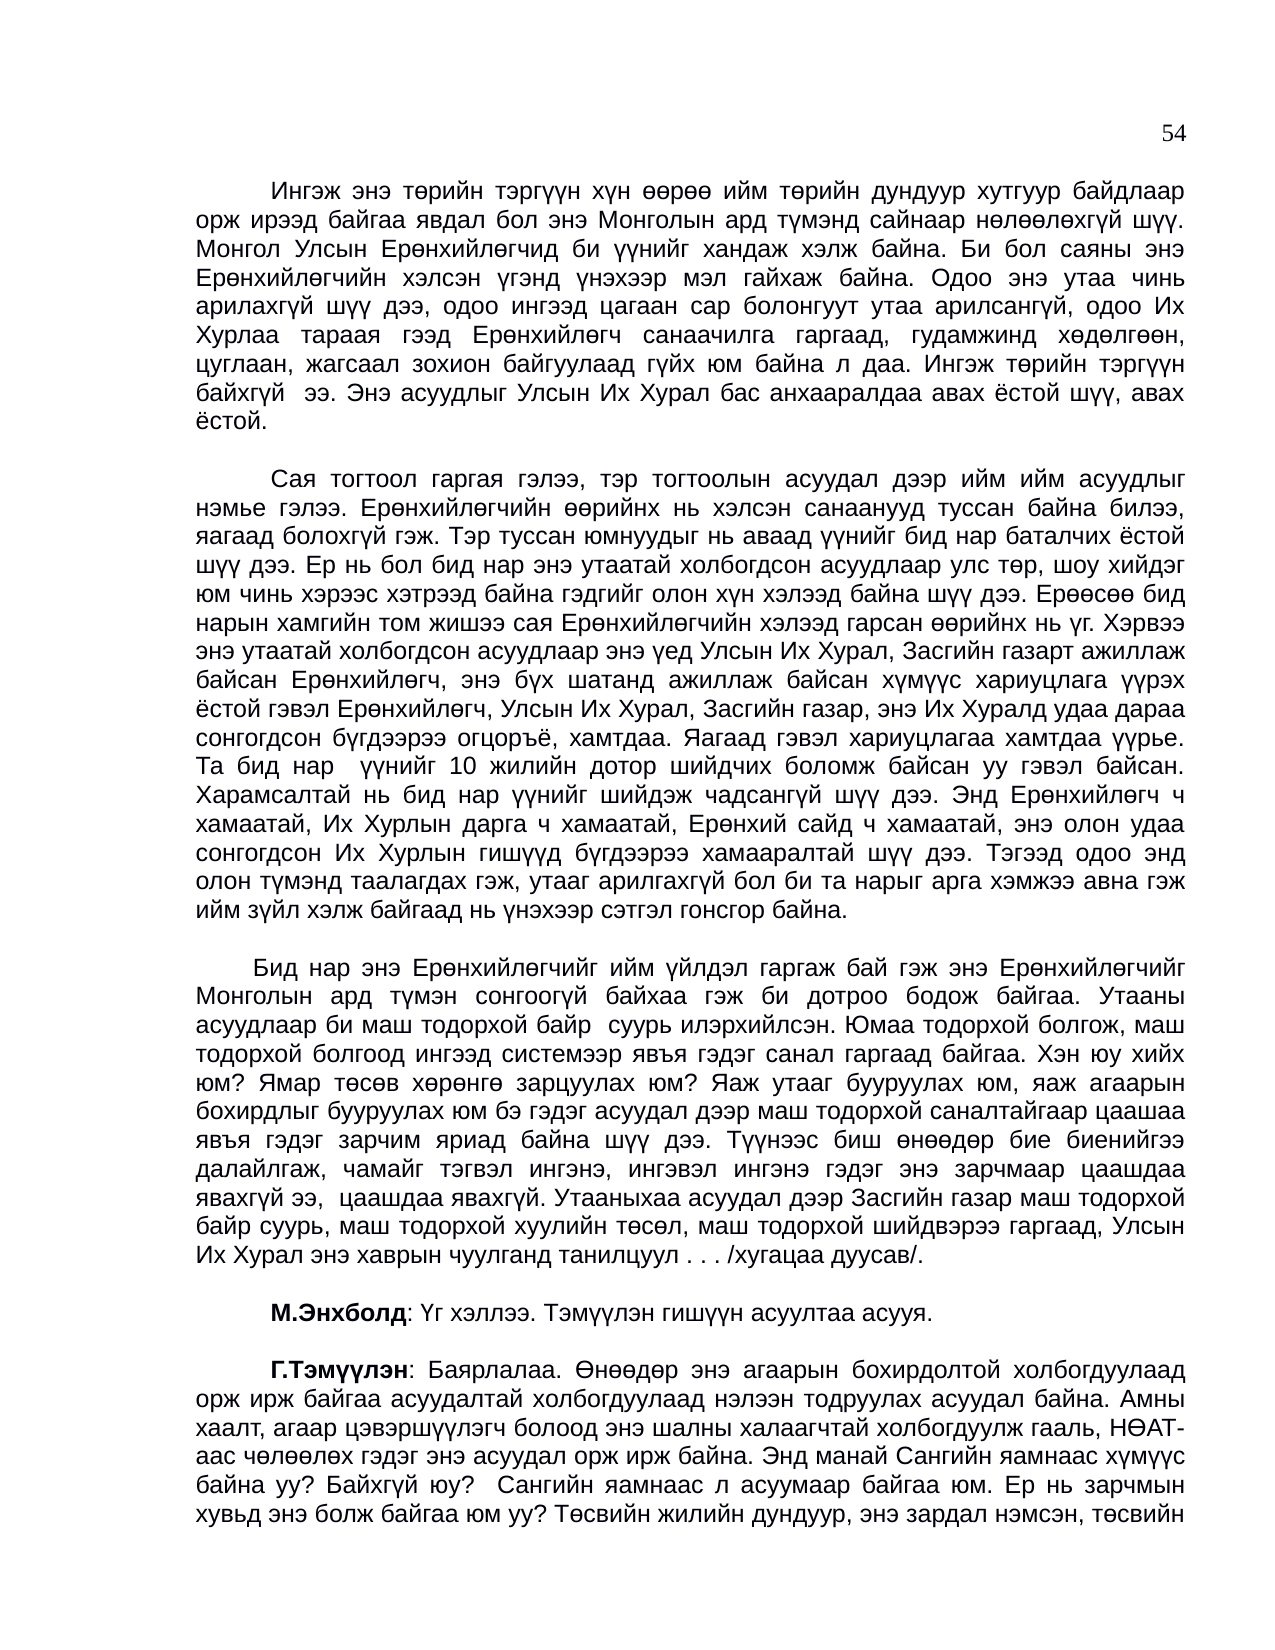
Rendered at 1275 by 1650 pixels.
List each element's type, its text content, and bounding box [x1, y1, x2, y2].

text Ингэж энэ төрийн тэргүүн хүн өөрөө ийм төрийн дундуур хутгуур байдлаар орж ирээд байгаа явдал бол энэ Монголын ард түмэнд сайнаар нөлөөлөхгүй шүү. Монгол Улсын Ерөнхийлөгчид би үүнийг хандаж хэлж байна. Би бол саяны энэ Ерөнхийлөгчийн хэлсэн үгэнд үнэхээр мэл гайхаж байна. Одоо энэ утаа чинь арилахгүй шүү дээ, одоо ингээд цагаан сар болонгуут утаа арилсангүй, одоо Их Хурлаа тараая гээд Ерөнхийлөгч санаачилга гаргаад, гудамжинд хөдөлгөөн, цуглаан, жагсаал зохион байгуулаад гүйх юм байна л даа. Ингэж төрийн тэргүүн байхгүй ээ. Энэ асуудлыг Улсын Их Хурал бас анхааралдаа авах ёстой шүү, авах ёстой. [195, 176, 1186, 435]
text М.Энхболд: Үг хэллээ. Тэмүүлэн гишүүн асуултаа асууя. [195, 1298, 1186, 1326]
text Бид нар энэ Ерөнхийлөгчийг ийм үйлдэл гаргаж бай гэж энэ Ерөнхийлөгчийг Монголын ард түмэн сонгоогүй байхаа гэж би дотроо бодож байгаа. Утааны асуудлаар би маш тодорхой байр суурь илэрхийлсэн. Юмаа тодорхой болгож, маш тодорхой болгоод ингээд системээр явъя гэдэг санал гаргаад байгаа. Хэн юу хийх юм? Ямар төсөв хөрөнгө зарцуулах юм? Яаж утааг бууруулах юм, яаж агаарын бохирдлыг бууруулах юм бэ гэдэг асуудал дээр маш тодорхой саналтайгаар цаашаа явъя гэдэг зарчим яриад байна шүү дээ. Түүнээс биш өнөөдөр бие биенийгээ далайлгаж, чамайг тэгвэл ингэнэ, ингэвэл ингэнэ гэдэг энэ зарчмаар цаашдаа явахгүй ээ, цаашдаа явахгүй. Утааныхаа асуудал дээр Засгийн газар маш тодорхой байр суурь, маш тодорхой хуулийн төсөл, маш тодорхой шийдвэрээ гаргаад, Улсын Их Хурал энэ хаврын чуулганд танилцуул . . . /хугацаа дуусав/. [195, 953, 1186, 1269]
text Сая тогтоол гаргая гэлээ, тэр тогтоолын асуудал дээр ийм ийм асуудлыг нэмье гэлээ. Ерөнхийлөгчийн өөрийнх нь хэлсэн санаанууд туссан байна билээ, яагаад болохгүй гэж. Тэр туссан юмнуудыг нь аваад үүнийг бид нар баталчих ёстой шүү дээ. Ер нь бол бид нар энэ утаатай холбогдсон асуудлаар улс төр, шоу хийдэг юм чинь хэрээс хэтрээд байна гэдгийг олон хүн хэлээд байна шүү дээ. Ерөөсөө бид нарын хамгийн том жишээ сая Ерөнхийлөгчийн хэлээд гарсан өөрийнх нь үг. Хэрвээ энэ утаатай холбогдсон асуудлаар энэ үед Улсын Их Хурал, Засгийн газарт ажиллаж байсан Ерөнхийлөгч, энэ бүх шатанд ажиллаж байсан хүмүүс хариуцлага үүрэх ёстой гэвэл Ерөнхийлөгч, Улсын Их Хурал, Засгийн газар, энэ Их Хуралд удаа дараа сонгогдсон бүгдээрээ огцоръё, хамтдаа. Яагаад гэвэл хариуцлагаа хамтдаа үүрье. Та бид нар үүнийг 10 жилийн дотор шийдчих боломж байсан уу гэвэл байсан. Харамсалтай нь бид нар үүнийг шийдэж чадсангүй шүү дээ. Энд Ерөнхийлөгч ч хамаатай, Их Хурлын дарга ч хамаатай, Ерөнхий сайд ч хамаатай, энэ олон удаа сонгогдсон Их Хурлын гишүүд бүгдээрээ хамааралтай шүү дээ. Тэгээд одоо энд олон түмэнд таалагдах гэж, утааг арилгахгүй бол би та нарыг арга хэмжээ авна гэж ийм зүйл хэлж байгаад нь үнэхээр сэтгэл гонсгор байна. [195, 464, 1186, 924]
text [195, 1355, 1186, 1528]
